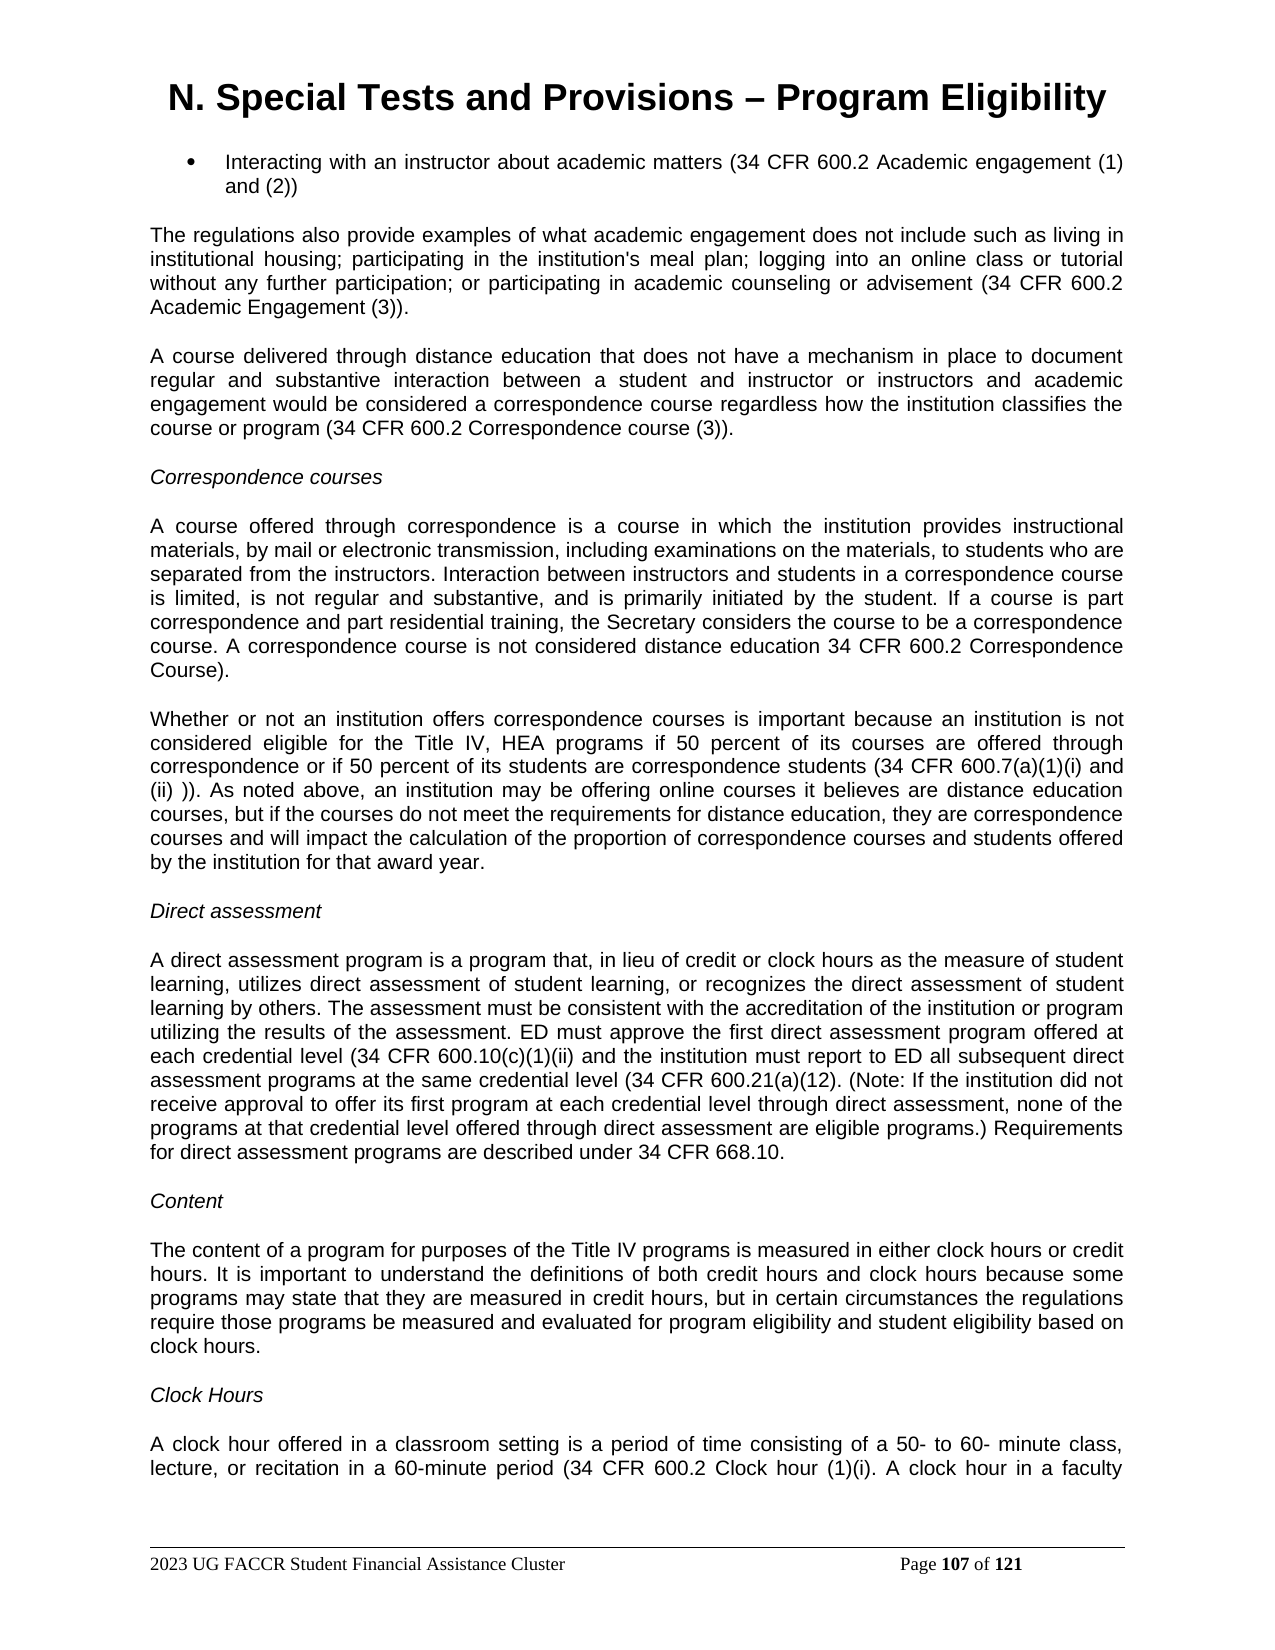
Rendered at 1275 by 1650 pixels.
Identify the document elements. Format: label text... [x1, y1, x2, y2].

text A course offered through correspondence is a course in which the institution provides instructional materials, by mail or electronic transmission, including examinations on the materials, to students who are separated from the instructors. Interaction between instructors and students in a correspondence course is limited, is not regular and substantive, and is primarily initiated by the student. If a course is part correspondence and part residential training, the Secretary considers the course to be a correspondence course. A correspondence course is not considered distance education 34 CFR 600.2 Correspondence Course). [150, 514, 1125, 681]
text A direct assessment program is a program that, in lieu of credit or clock hours as the measure of student learning, utilizes direct assessment of student learning, or recognizes the direct assessment of student learning by others. The assessment must be consistent with the accreditation of the institution or program utilizing the results of the assessment. ED must approve the first direct assessment program offered at each credential level (34 CFR 600.10(c)(1)(ii) and the institution must report to ED all subsequent direct assessment programs at the same credential level (34 CFR 600.21(a)(12). (Note: If the institution did not receive approval to offer its first program at each credential level through direct assessment, none of the programs at that credential level offered through direct assessment are eligible programs.) Requirements for direct assessment programs are described under 34 CFR 668.10. [150, 948, 1125, 1164]
list Interacting with an instructor about academic matters (34 CFR 600.2 Academic engagement (1) and (2)) [187, 150, 1125, 198]
text Clock Hours [150, 1382, 1125, 1406]
text A course delivered through distance education that does not have a mechanism in place to document regular and substantive interaction between a student and instructor or instructors and academic engagement would be considered a correspondence course regardless how the institution classifies the course or program (34 CFR 600.2 Correspondence course (3)). [150, 344, 1125, 440]
text The content of a program for purposes of the Title IV programs is measured in either clock hours or credit hours. It is important to understand the definitions of both credit hours and clock hours because some programs may state that they are measured in credit hours, but in certain circumstances the regulations require those programs be measured and evaluated for program eligibility and student eligibility based on clock hours. [150, 1238, 1125, 1357]
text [150, 1431, 1125, 1479]
text Direct assessment [150, 899, 1125, 923]
text Content [150, 1189, 1125, 1213]
text Whether or not an institution offers correspondence courses is important because an institution is not considered eligible for the Title IV, HEA programs if 50 percent of its courses are offered through correspondence or if 50 percent of its students are correspondence students (34 CFR 600.7(a)(1)(i) and (ii) )). As noted above, an institution may be offering online courses it believes are distance education courses, but if the courses do not meet the requirements for distance education, they are correspondence courses and will impact the calculation of the proportion of correspondence courses and students offered by the institution for that award year. [150, 706, 1125, 874]
text The regulations also provide examples of what academic engagement does not include such as living in institutional housing; participating in the institution's meal plan; logging into an online class or tutorial without any further participation; or participating in academic counseling or advisement (34 CFR 600.2 Academic Engagement (3)). [150, 223, 1125, 319]
text Correspondence courses [150, 465, 1125, 489]
